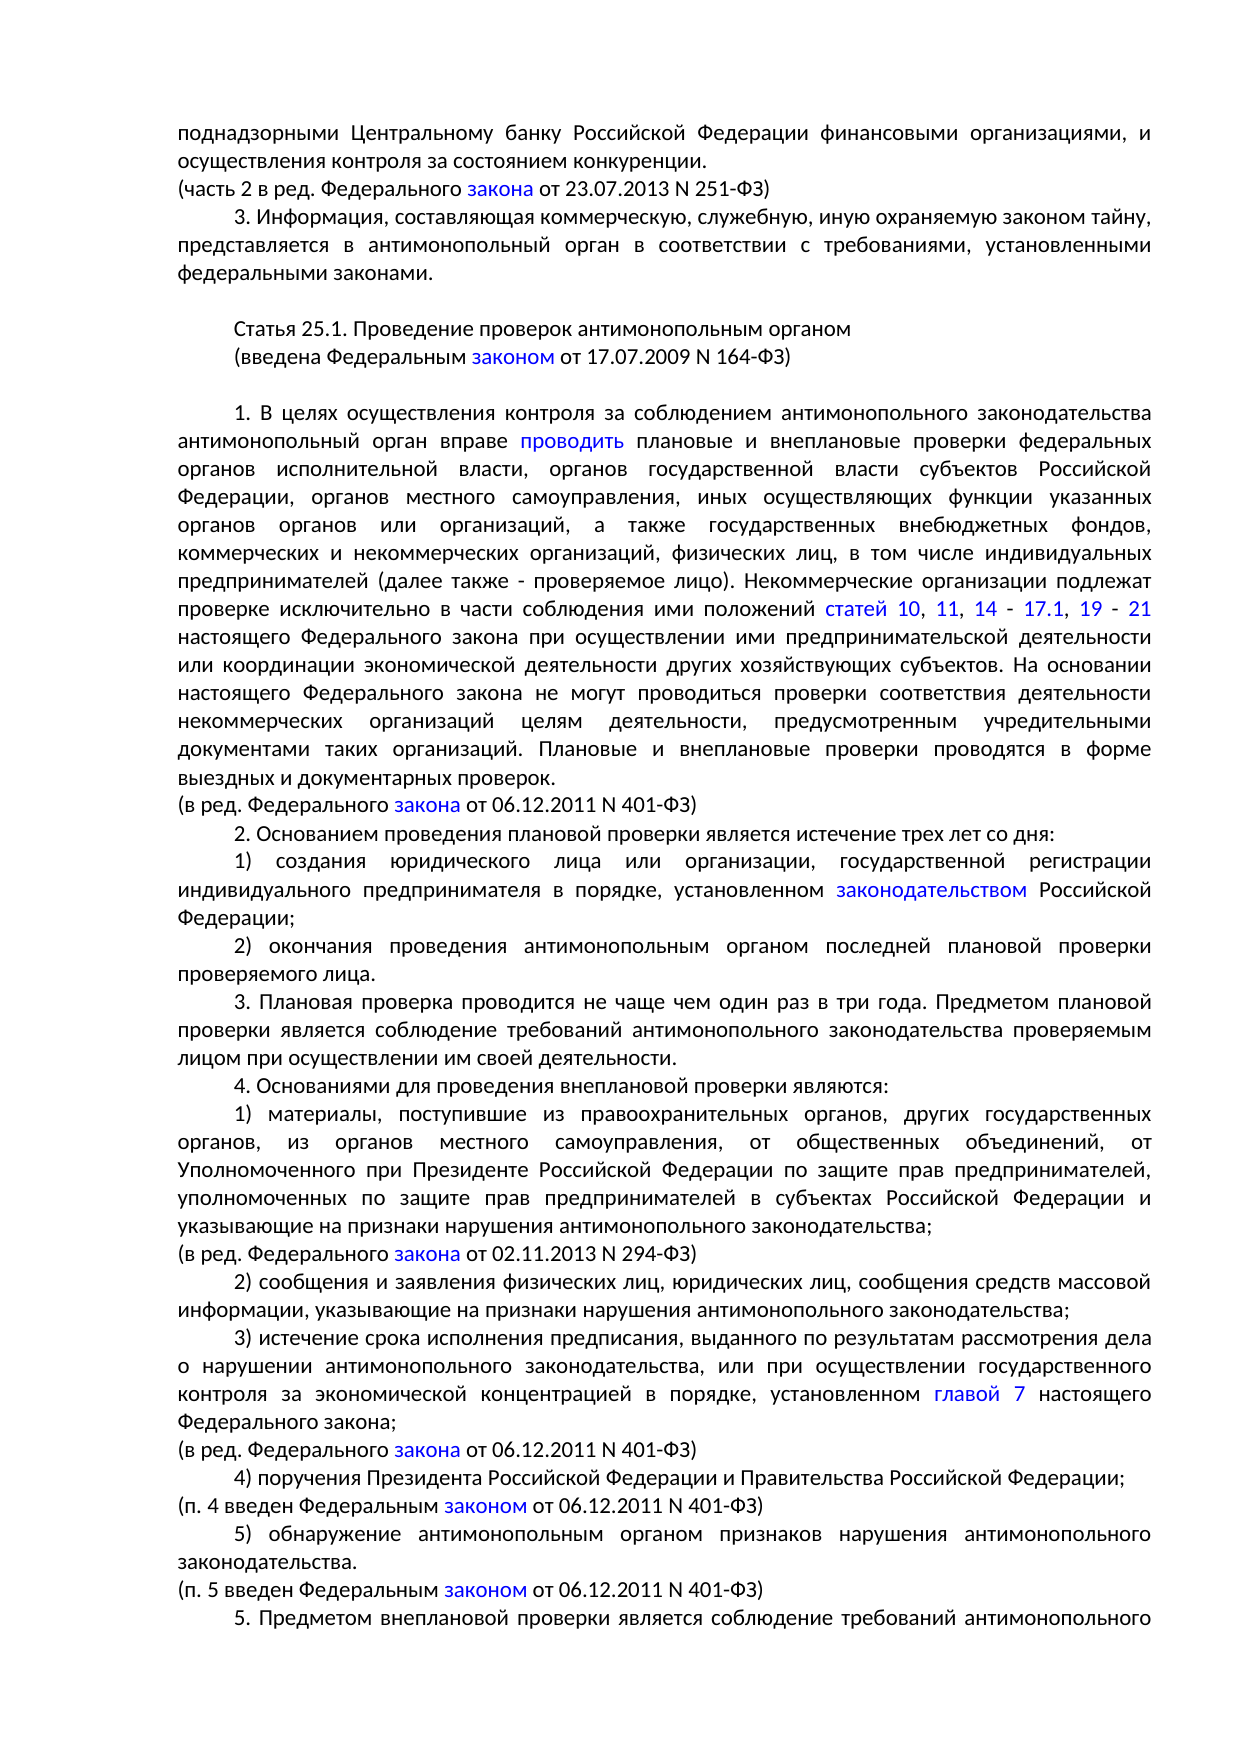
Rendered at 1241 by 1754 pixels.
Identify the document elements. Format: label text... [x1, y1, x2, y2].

text 3. Плановая проверка проводится не чаще чем один раз в три года. Предметом плановой проверки является соблюдение требований антимонопольного законодательства проверяемым лицом при осуществлении им своей деятельности. [177, 987, 1152, 1071]
text (в ред. Федерального закона от 06.12.2011 N 401-ФЗ) [177, 791, 1152, 819]
text 5) обнаружение антимонопольным органом признаков нарушения антимонопольного законодательства. [177, 1519, 1152, 1575]
text 3. Информация, составляющая коммерческую, служебную, иную охраняемую законом тайну, представляется в антимонопольный орган в соответствии с требованиями, установленными федеральными законами. [177, 202, 1152, 286]
text (в ред. Федерального закона от 02.11.2013 N 294-ФЗ) [177, 1239, 1152, 1267]
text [177, 1603, 1152, 1631]
text 1) создания юридического лица или организации, государственной регистрации индивидуального предпринимателя в порядке, установленном законодательством Российской Федерации; [177, 847, 1152, 931]
text (п. 5 введен Федеральным законом от 06.12.2011 N 401-ФЗ) [177, 1575, 1152, 1603]
text 1. В целях осуществления контроля за соблюдением антимонопольного законодательства антимонопольный орган вправе проводить плановые и внеплановые проверки федеральных органов исполнительной власти, органов государственной власти субъектов Российской Федерации, органов местного самоуправления, иных осуществляющих функции указанных органов органов или организаций, а также государственных внебюджетных фондов, коммерческих и некоммерческих организаций, физических лиц, в том числе индивидуальных предпринимателей (далее также - проверяемое лицо). Некоммерческие организации подлежат проверке исключительно в части соблюдения ими положений статей 10, 11, 14 - 17.1, 19 - 21 настоящего Федерального закона при осуществлении ими предпринимательской деятельности или координации экономической деятельности других хозяйствующих субъектов. На основании настоящего Федерального закона не могут проводиться проверки соответствия деятельности некоммерческих организаций целям деятельности, предусмотренным учредительными документами таких организаций. Плановые и внеплановые проверки проводятся в форме выездных и документарных проверок. [177, 398, 1152, 791]
text 2) окончания проведения антимонопольным органом последней плановой проверки проверяемого лица. [177, 931, 1152, 987]
text (п. 4 введен Федеральным законом от 06.12.2011 N 401-ФЗ) [177, 1491, 1152, 1519]
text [177, 118, 1152, 174]
text 4) поручения Президента Российской Федерации и Правительства Российской Федерации; [177, 1463, 1152, 1491]
text (в ред. Федерального закона от 06.12.2011 N 401-ФЗ) [177, 1435, 1152, 1463]
text 2) сообщения и заявления физических лиц, юридических лиц, сообщения средств массовой информации, указывающие на признаки нарушения антимонопольного законодательства; [177, 1267, 1152, 1323]
text (часть 2 в ред. Федерального закона от 23.07.2013 N 251-ФЗ) [177, 174, 1152, 202]
text (введена Федеральным законом от 17.07.2009 N 164-ФЗ) [177, 342, 1152, 370]
text 2. Основанием проведения плановой проверки является истечение трех лет со дня: [177, 819, 1152, 847]
text Статья 25.1. Проведение проверок антимонопольным органом [177, 314, 1152, 342]
text 3) истечение срока исполнения предписания, выданного по результатам рассмотрения дела о нарушении антимонопольного законодательства, или при осуществлении государственного контроля за экономической концентрацией в порядке, установленном главой 7 настоящего Федерального закона; [177, 1323, 1152, 1435]
text 1) материалы, поступившие из правоохранительных органов, других государственных органов, из органов местного самоуправления, от общественных объединений, от Уполномоченного при Президенте Российской Федерации по защите прав предпринимателей, уполномоченных по защите прав предпринимателей в субъектах Российской Федерации и указывающие на признаки нарушения антимонопольного законодательства; [177, 1099, 1152, 1239]
text 4. Основаниями для проведения внеплановой проверки являются: [177, 1071, 1152, 1099]
